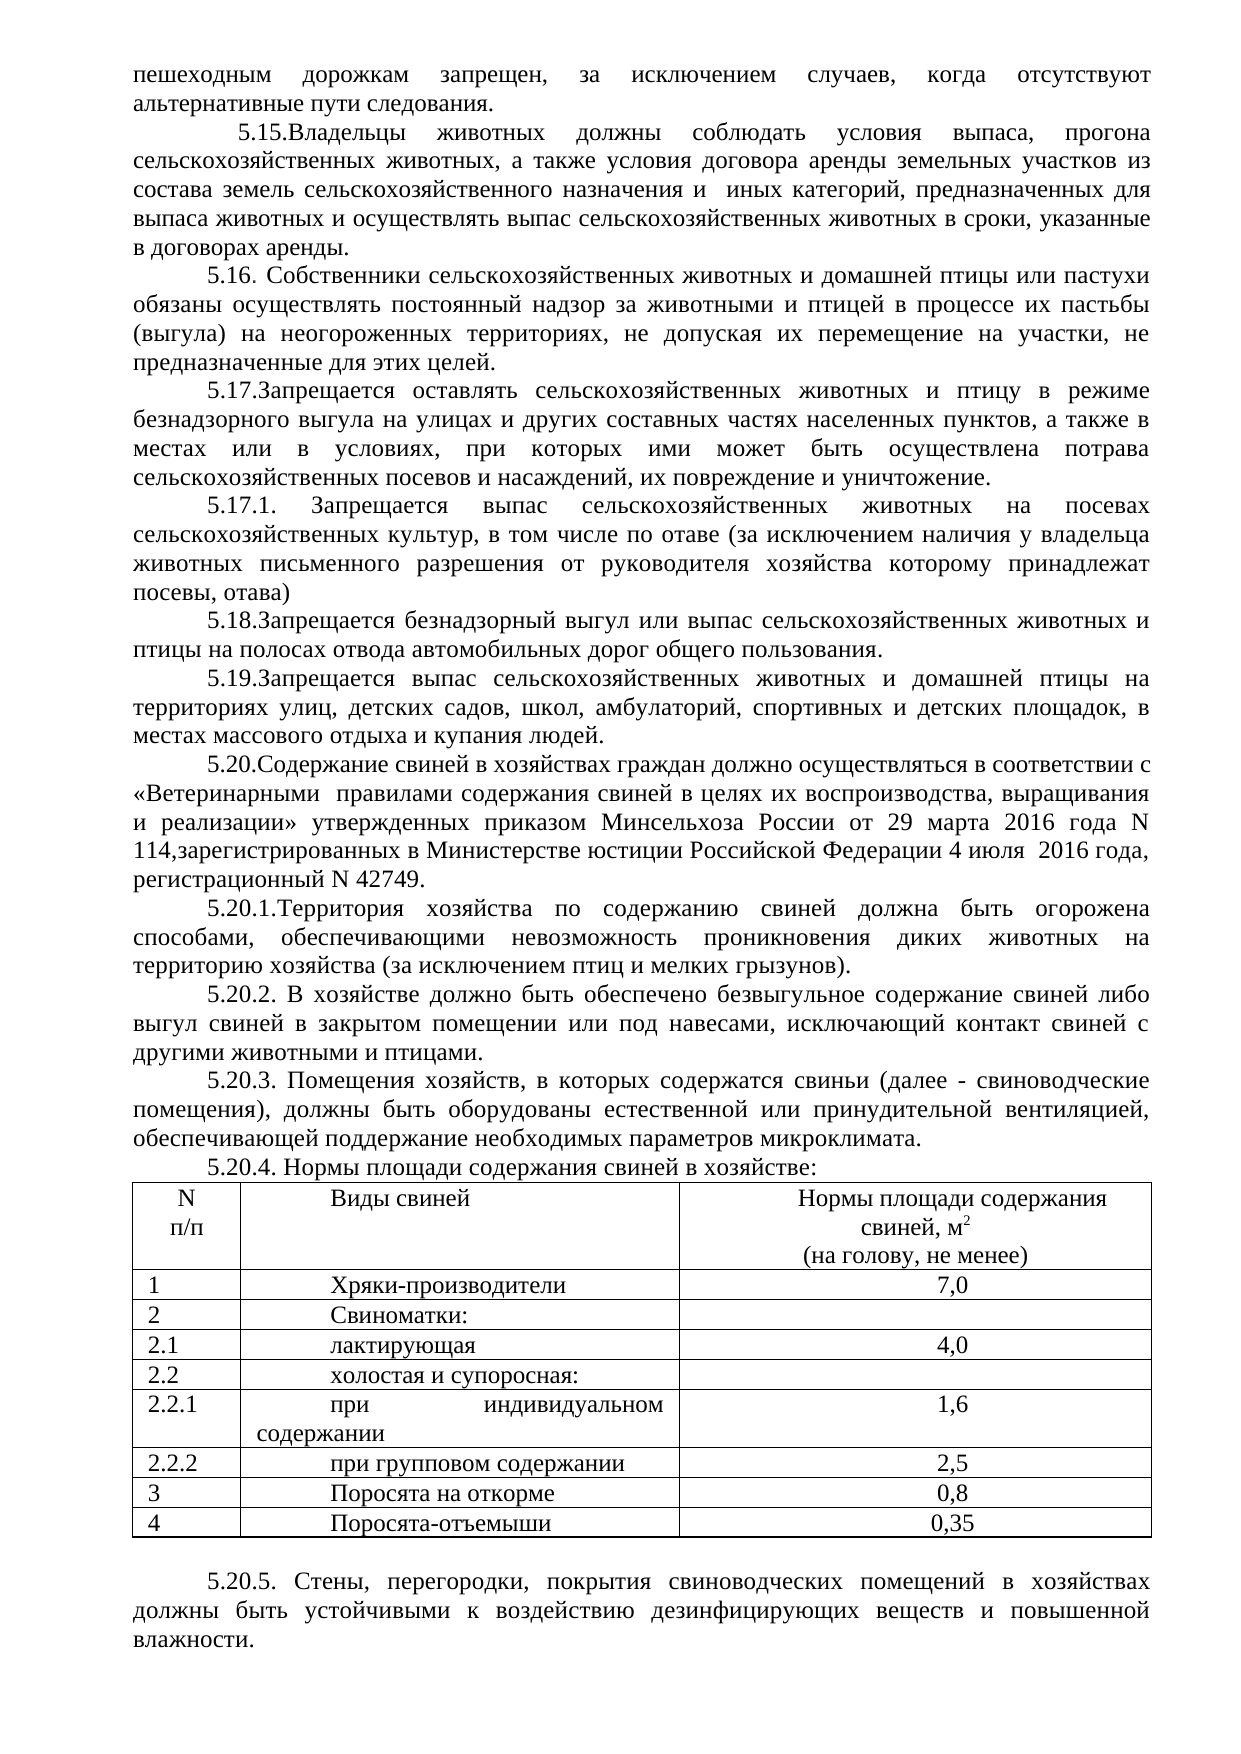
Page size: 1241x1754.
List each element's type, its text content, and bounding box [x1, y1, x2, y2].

table_cell 1 [133, 1270, 240, 1299]
table_cell Поросята на откорме [241, 1478, 679, 1507]
text 5.20.4. Нормы площади содержания свиней в хозяйстве: [133, 1152, 1152, 1181]
table_cell 2,5 [680, 1448, 1151, 1477]
table_cell 2.2.1 [133, 1390, 240, 1447]
text 5.20.Содержание свиней в хозяйствах граждан должно осуществляться в соответствии с «Ветеринарными правилами содержания свиней в целях их воспроизводства, выращивания и реализации» утвержденных приказом Минсельхоза России от 29 марта 2016 года N 114,зарегистрированных в Министерстве юстиции Российской Федерации 4 июля 2016 года, регистрационный N 42749. [133, 749, 1152, 893]
text 5.17.Запрещается оставлять сельскохозяйственных животных и птицу в режиме безнадзорного выгула на улицах и других составных частях населенных пунктов, а также в местах или в условиях, при которых ими может быть осуществлена потрава сельскохозяйственных посевов и насаждений, их повреждение и уничтожение. [133, 376, 1152, 491]
table_cell 3 [133, 1478, 240, 1507]
table_cell Нормы площади содержания свиней, м2 (на голову, не менее) [680, 1183, 1151, 1269]
table_cell 4,0 [680, 1330, 1151, 1359]
table_cell Поросята-отъемыши [241, 1508, 679, 1536]
text 5.18.Запрещается безнадзорный выгул или выпас сельскохозяйственных животных и птицы на полосах отвода автомобильных дорог общего пользования. [133, 606, 1152, 663]
table_cell Виды свиней [241, 1183, 679, 1269]
table_cell холостая и супоросная: [241, 1360, 679, 1388]
text 5.15.Владельцы животных должны соблюдать условия выпаса, прогона сельскохозяйственных животных, а также условия договора аренды земельных участков из состава земель сельскохозяйственного назначения и иных категорий, предназначенных для выпаса животных и осуществлять выпас сельскохозяйственных животных в сроки, указанные в договорах аренды. [133, 117, 1152, 260]
table_cell 1,6 [680, 1390, 1151, 1447]
table_cell 7,0 [680, 1270, 1151, 1299]
table_cell Хряки-производители [241, 1270, 679, 1299]
table_cell лактирующая [241, 1330, 679, 1359]
table_cell 2.2 [133, 1360, 240, 1388]
table_cell N п/п [133, 1183, 240, 1269]
text 5.20.2. В хозяйстве должно быть обеспечено безвыгульное содержание свиней либо выгул свиней в закрытом помещении или под навесами, исключающий контакт свиней с другими животными и птицами. [133, 979, 1152, 1066]
table_cell 2.2.2 [133, 1448, 240, 1477]
text 5.16. Собственники сельскохозяйственных животных и домашней птицы или пастухи обязаны осуществлять постоянный надзор за животными и птицей в процессе их пастьбы (выгула) на неогороженных территориях, не допуская их перемещение на участки, не предназначенные для этих целей. [133, 260, 1152, 376]
table_cell при групповом содержании [241, 1448, 679, 1477]
text 5.20.1.Территория хозяйства по содержанию свиней должна быть огорожена способами, обеспечивающими невозможность проникновения диких животных на территорию хозяйства (за исключением птиц и мелких грызунов). [133, 893, 1152, 979]
table_cell Свиноматки: [241, 1300, 679, 1329]
table_cell 0,35 [680, 1508, 1151, 1536]
table_cell [680, 1300, 1151, 1329]
table_cell 4 [133, 1508, 240, 1536]
table_cell 2.1 [133, 1330, 240, 1359]
table_cell 0,8 [680, 1478, 1151, 1507]
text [133, 59, 1152, 117]
table_cell при индивидуальном содержании [241, 1390, 679, 1447]
table_cell [680, 1360, 1151, 1388]
table_cell 2 [133, 1300, 240, 1329]
text 5.20.5. Стены, перегородки, покрытия свиноводческих помещений в хозяйствах должны быть устойчивыми к воздействию дезинфицирующих веществ и повышенной влажности. [133, 1566, 1152, 1652]
text 5.20.3. Помещения хозяйств, в которых содержатся свиньи (далее - свиноводческие помещения), должны быть оборудованы естественной или принудительной вентиляцией, обеспечивающей поддержание необходимых параметров микроклимата. [133, 1066, 1152, 1152]
text 5.19.Запрещается выпас сельскохозяйственных животных и домашней птицы на территориях улиц, детских садов, школ, амбулаторий, спортивных и детских площадок, в местах массового отдыха и купания людей. [133, 663, 1152, 749]
text 5.17.1. Запрещается выпас сельскохозяйственных животных на посевах сельскохозяйственных культур, в том числе по отаве (за исключением наличия у владельца животных письменного разрешения от руководителя хозяйства которому принадлежат посевы, отава) [133, 491, 1152, 606]
